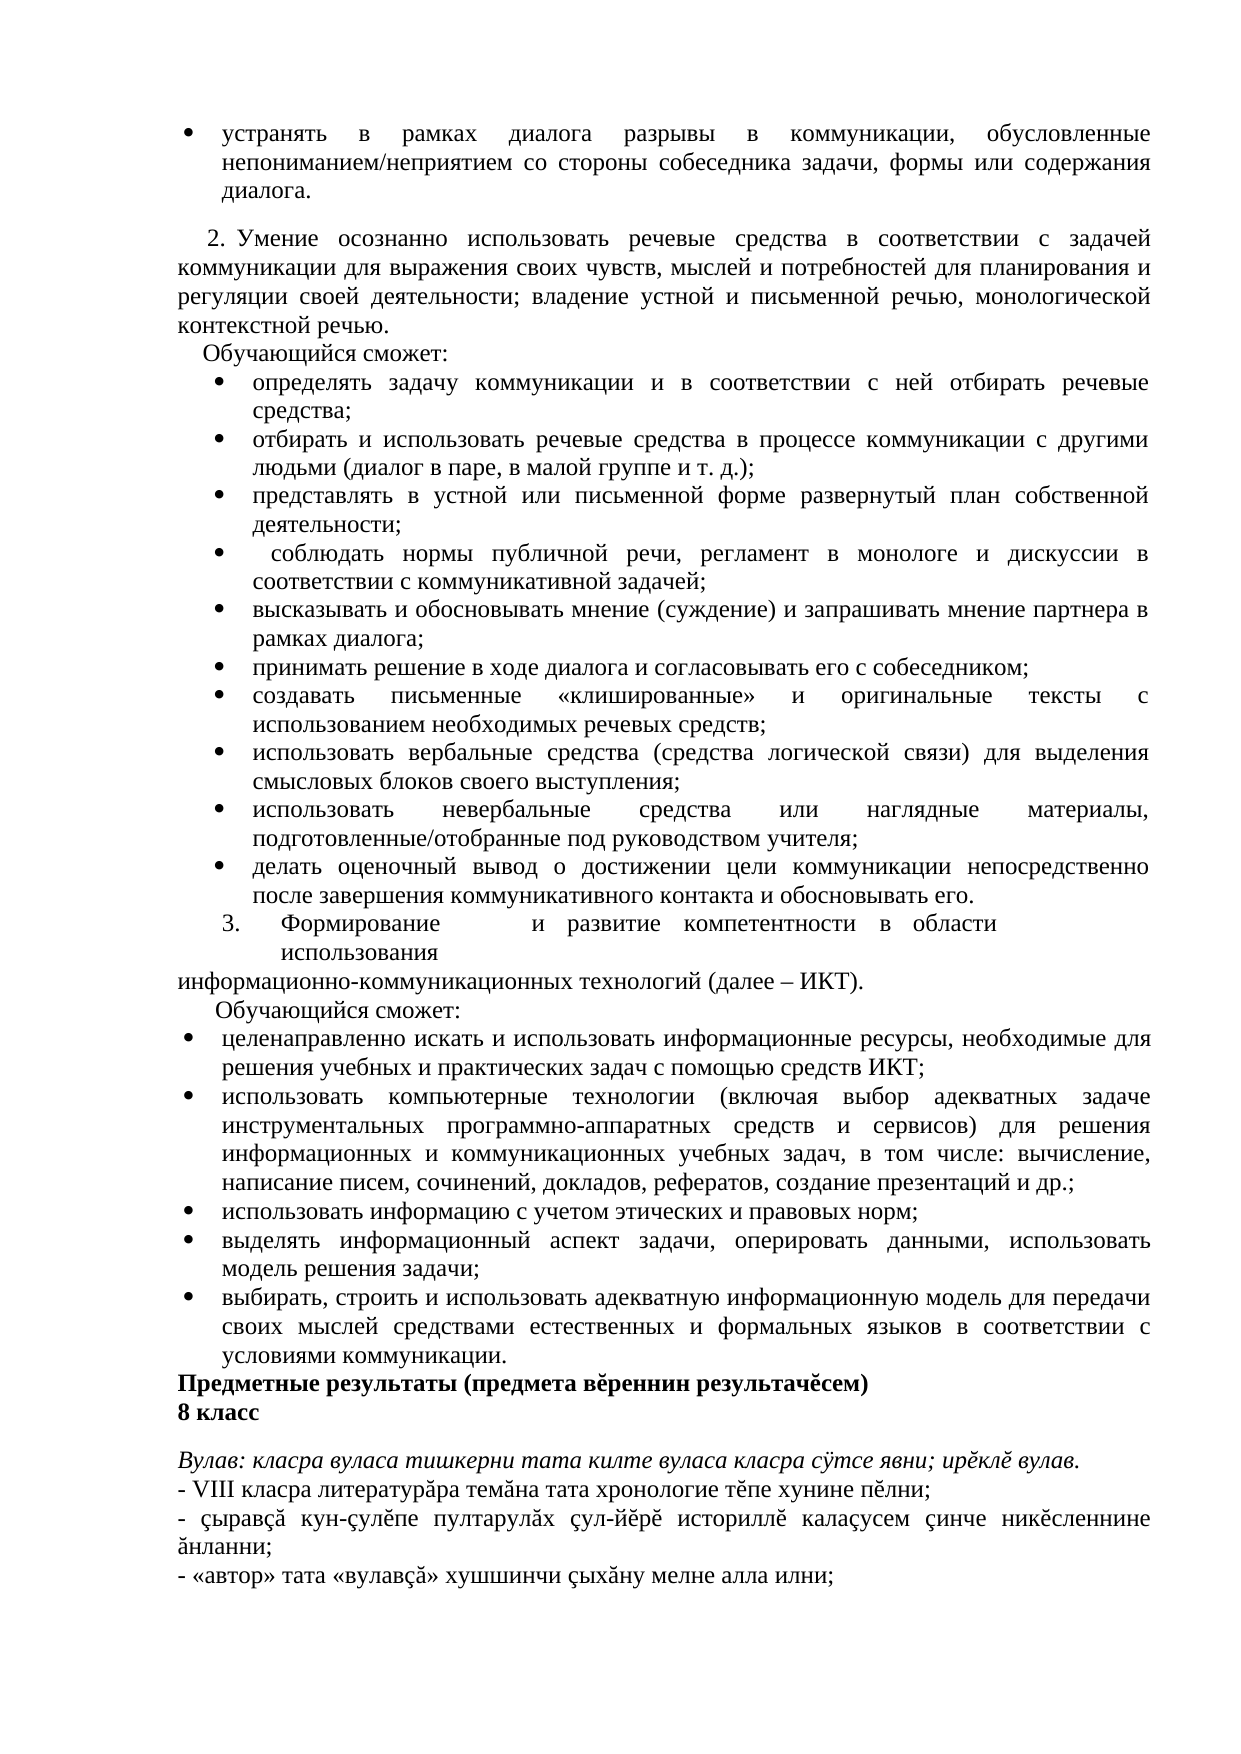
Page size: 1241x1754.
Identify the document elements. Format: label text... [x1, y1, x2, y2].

list выбирать, строить и использовать адекватную информационную модель для передачи своих мыслей средствами естественных и формальных языков в соответствии с условиями коммуникации. [184, 1282, 1152, 1368]
text - çыравçă кун-çулĕпе пултарулăх çул-йĕрĕ историллĕ калаçусем çинче никĕсленнине ăнланни; [177, 1503, 1152, 1560]
text Обучающийся сможет: [177, 995, 1152, 1023]
text - VIII класра литературăра темăна тата хронологие тĕпе хунине пĕлни; [177, 1474, 1152, 1503]
text - «автор» тата «вулавçă» хушшинчи çыхăну мелне алла илни; [177, 1560, 1152, 1589]
list выделять информационный аспект задачи, оперировать данными, использовать модель решения задачи; [184, 1225, 1152, 1282]
list устранять в рамках диалога разрывы в коммуникации, обусловленные непониманием/неприятием со стороны собеседника задачи, формы или содержания диалога. [184, 118, 1152, 204]
text Вулав: класра вуласа тишкерни тата килте вуласа класра сÿтсе явни; ирĕклĕ вулав. [177, 1445, 1152, 1474]
list создавать письменные «клишированные» и оригинальные тексты с использованием необходимых речевых средств; [215, 681, 1149, 738]
list принимать решение в ходе диалога и согласовывать его с собеседником; [215, 652, 1149, 681]
list Формирование и развитие компетентности в области использования [177, 908, 1152, 966]
list определять задачу коммуникации и в соответствии с ней отбирать речевые средства; [215, 367, 1149, 424]
list целенаправленно искать и использовать информационные ресурсы, необходимые для решения учебных и практических задач с помощью средств ИКТ; [184, 1023, 1152, 1081]
list Умение осознанно использовать речевые средства в соответствии с задачей коммуникации для выражения своих чувств, мыслей и потребностей для планирования и регуляции своей деятельности; владение устной и письменной речью, монологической контекстной речью. [177, 223, 1152, 338]
list делать оценочный вывод о достижении цели коммуникации непосредственно после завершения коммуникативного контакта и обосновывать его. [215, 852, 1149, 908]
list соблюдать нормы публичной речи, регламент в монологе и дискуссии в соответствии с коммуникативной задачей; [215, 538, 1149, 595]
list высказывать и обосновывать мнение (суждение) и запрашивать мнение партнера в рамках диалога; [215, 595, 1149, 652]
list использовать информацию с учетом этических и правовых норм; [184, 1196, 1152, 1225]
list представлять в устной или письменной форме развернутый план собственной деятельности; [215, 481, 1149, 538]
list использовать компьютерные технологии (включая выбор адекватных задаче инструментальных программно-аппаратных средств и сервисов) для решения информационных и коммуникационных учебных задач, в том числе: вычисление, написание писем, сочинений, докладов, рефератов, создание презентаций и др.; [184, 1081, 1152, 1196]
list отбирать и использовать речевые средства в процессе коммуникации с другими людьми (диалог в паре, в малой группе и т. д.); [215, 424, 1149, 481]
text Обучающийся сможет: [177, 338, 1152, 367]
text 8 класс [177, 1397, 1152, 1426]
text Предметные результаты (предмета вĕреннин результачĕсем) [177, 1368, 1152, 1397]
list использовать невербальные средства или наглядные материалы, подготовленные/отобранные под руководством учителя; [215, 794, 1149, 852]
text информационно-коммуникационных технологий (далее – ИКТ). [177, 966, 1152, 995]
list использовать вербальные средства (средства логической связи) для выделения смысловых блоков своего выступления; [215, 738, 1149, 794]
